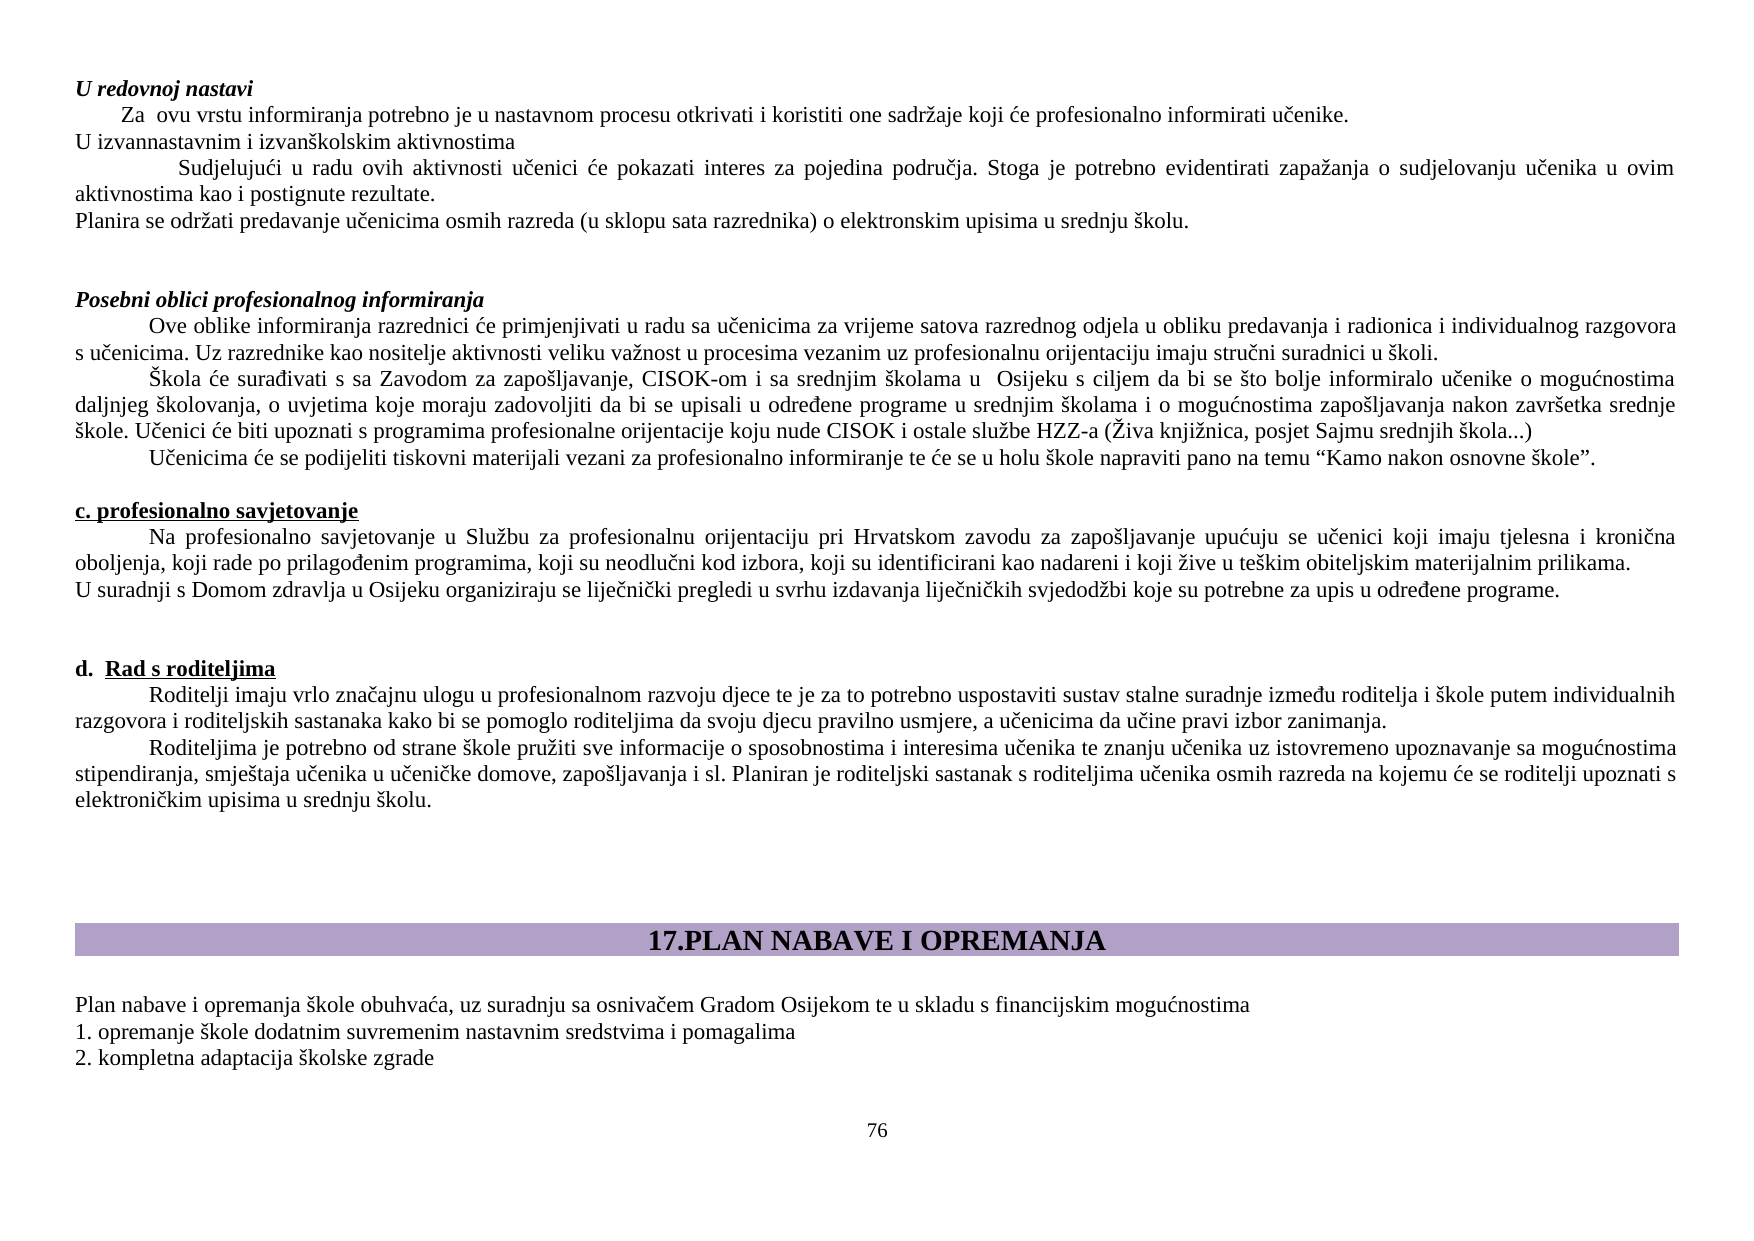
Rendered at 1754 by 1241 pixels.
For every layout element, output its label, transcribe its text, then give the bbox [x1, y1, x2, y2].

text U redovnoj nastavi [75, 75, 1679, 101]
text Sudjelujući u radu ovih aktivnosti učenici će pokazati interes za pojedina područja. Stoga je potrebno evidentirati zapažanja o sudjelovanju učenika u ovim aktivnostima kao i postignute rezultate. [75, 154, 1679, 207]
subtitle 17.PLAN NABAVE I OPREMANJA [75, 923, 1679, 956]
text Ove oblike informiranja razrednici će primjenjivati u radu sa učenicima za vrijeme satova razrednog odjela u obliku predavanja i radionica i individualnog razgovora s učenicima. Uz razrednike kao nositelje aktivnosti veliku važnost u procesima vezanim uz profesionalnu orijentaciju imaju stručni suradnici u školi. [75, 312, 1679, 365]
text Na profesionalno savjetovanje u Službu za profesionalnu orijentaciju pri Hrvatskom zavodu za zapošljavanje upućuju se učenici koji imaju tjelesna i kronična oboljenja, koji rade po prilagođenim programima, koji su neodlučni kod izbora, koji su identificirani kao nadareni i koji žive u teškim obiteljskim materijalnim prilikama. [75, 523, 1679, 576]
text c. profesionalno savjetovanje [75, 497, 1679, 523]
text U izvannastavnim i izvanškolskim aktivnostima [75, 128, 1679, 154]
text Plan nabave i opremanja škole obuhvaća, uz suradnju sa osnivačem Gradom Osijekom te u skladu s financijskim mogućnostima [75, 991, 1679, 1018]
text Roditeljima je potrebno od strane škole pružiti sve informacije o sposobnostima i interesima učenika te znanju učenika uz istovremeno upoznavanje sa mogućnostima stipendiranja, smještaja učenika u učeničke domove, zapošljavanja i sl. Planiran je roditeljski sastanak s roditeljima učenika osmih razreda na kojemu će se roditelji upoznati s elektroničkim upisima u srednju školu. [75, 734, 1679, 813]
text Škola će surađivati s sa Zavodom za zapošljavanje, CISOK-om i sa srednjim školama u Osijeku s ciljem da bi se što bolje informiralo učenike o mogućnostima daljnjeg školovanja, o uvjetima koje moraju zadovoljiti da bi se upisali u određene programe u srednjim školama i o mogućnostima zapošljavanja nakon završetka srednje škole. Učenici će biti upoznati s programima profesionalne orijentacije koju nude CISOK i ostale službe HZZ-a (Živa knjižnica, posjet Sajmu srednjih škola...) [75, 365, 1679, 444]
text 1. opremanje škole dodatnim suvremenim nastavnim sredstvima i pomagalima [75, 1018, 1679, 1044]
text 2. kompletna adaptacija školske zgrade [75, 1044, 1679, 1070]
text Roditelji imaju vrlo značajnu ulogu u profesionalnom razvoju djece te je za to potrebno uspostaviti sustav stalne suradnje između roditelja i škole putem individualnih razgovora i roditeljskih sastanaka kako bi se pomoglo roditeljima da svoju djecu pravilno usmjere, a učenicima da učine pravi izbor zanimanja. [75, 681, 1679, 734]
text Planira se održati predavanje učenicima osmih razreda (u sklopu sata razrednika) o elektronskim upisima u srednju školu. [75, 207, 1679, 233]
text Učenicima će se podijeliti tiskovni materijali vezani za profesionalno informiranje te će se u holu škole napraviti pano na temu “Kamo nakon osnovne škole”. [75, 444, 1679, 470]
text U suradnji s Domom zdravlja u Osijeku organiziraju se liječnički pregledi u svrhu izdavanja liječničkih svjedodžbi koje su potrebne za upis u određene programe. [75, 576, 1679, 602]
text Za ovu vrstu informiranja potrebno je u nastavnom procesu otkrivati i koristiti one sadržaje koji će profesionalno informirati učenike. [75, 101, 1679, 128]
text d. Rad s roditeljima [75, 655, 1679, 681]
text Posebni oblici profesionalnog informiranja [75, 286, 1679, 312]
